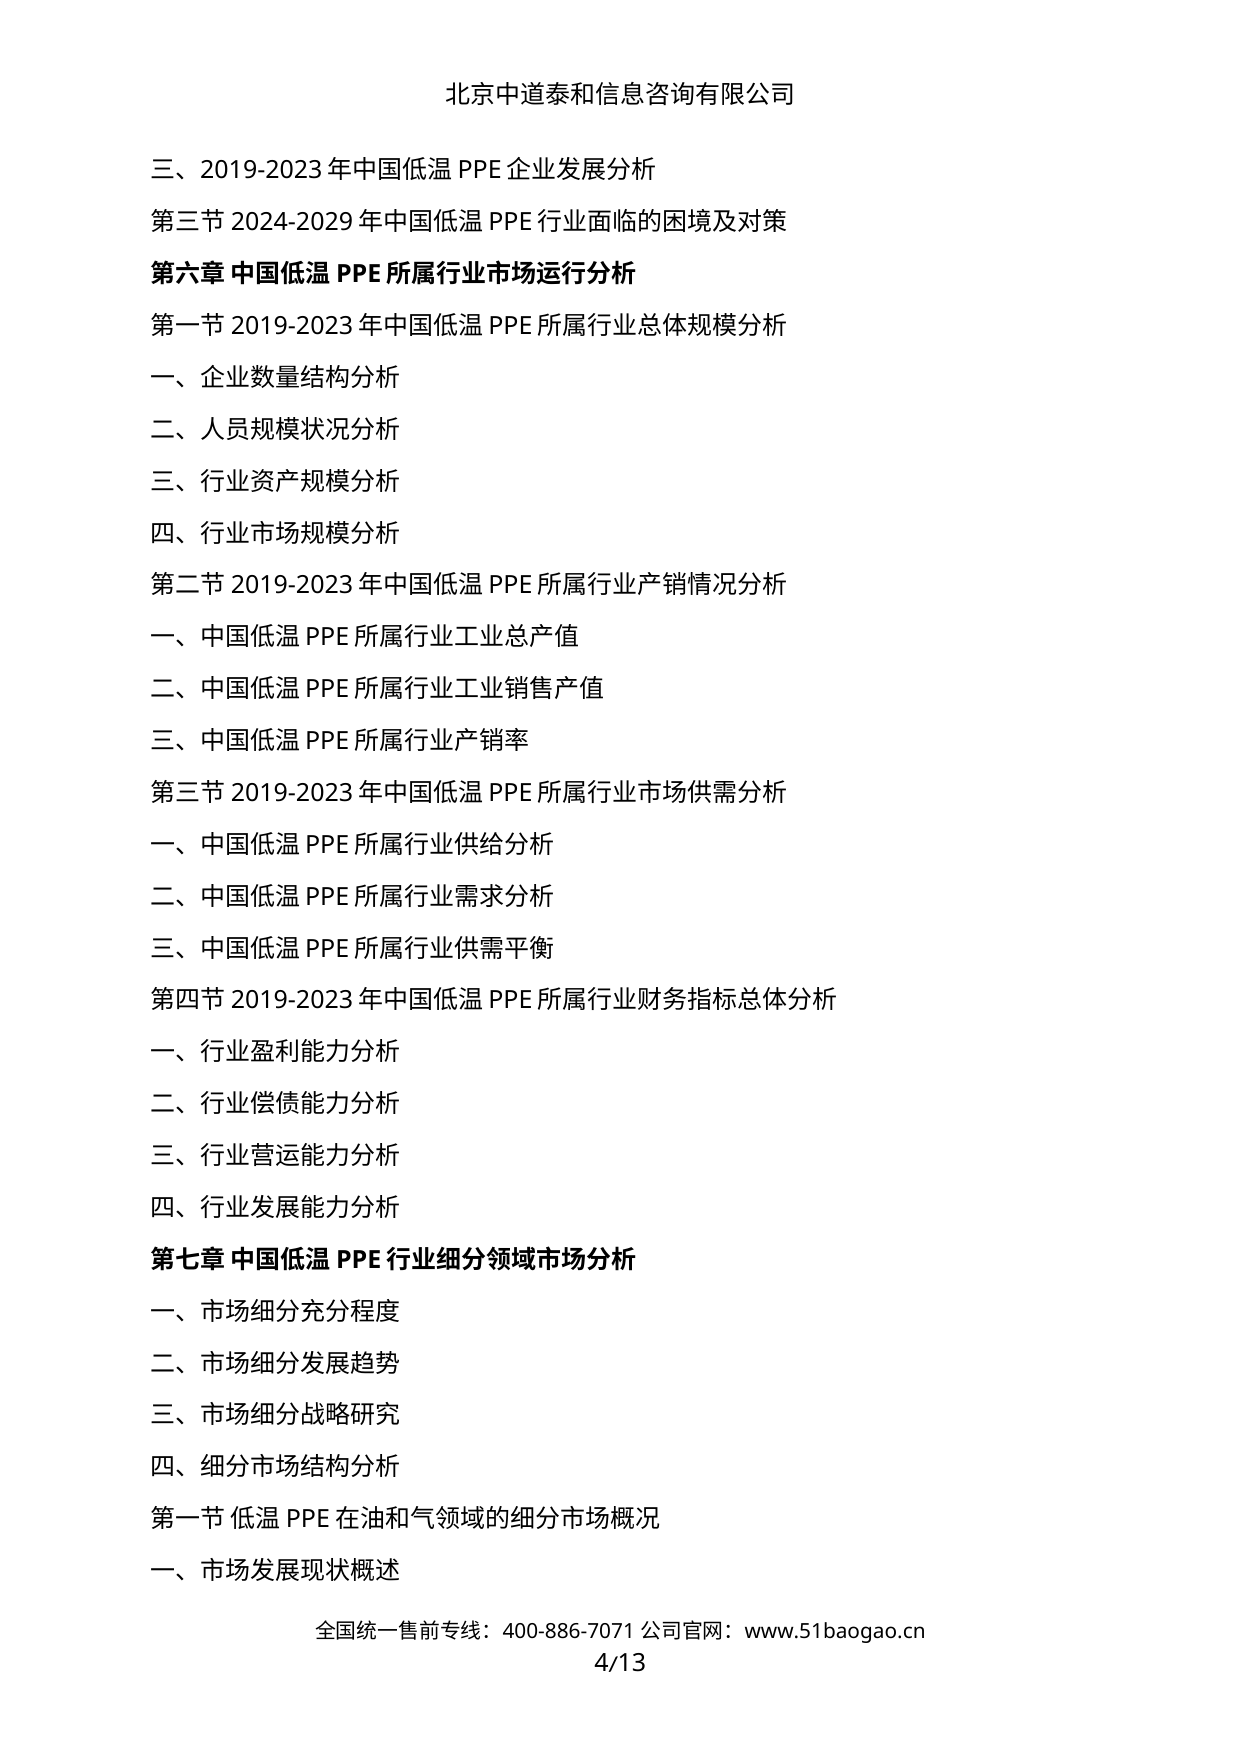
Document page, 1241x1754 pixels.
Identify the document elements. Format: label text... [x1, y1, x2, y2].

text 第三节 2024-2029年中国低温PPE行业面临的困境及对策 [150, 202, 1090, 238]
text 第四节 2019-2023年中国低温PPE所属行业财务指标总体分析 [150, 980, 1090, 1016]
text 第一节 2019-2023年中国低温PPE所属行业总体规模分析 [150, 306, 1090, 342]
text 二、中国低温PPE所属行业工业销售产值 [150, 669, 1090, 705]
text 第二节 2019-2023年中国低温PPE所属行业产销情况分析 [150, 565, 1090, 601]
text 四、行业发展能力分析 [150, 1187, 1090, 1224]
text 四、细分市场结构分析 [150, 1447, 1090, 1483]
text 第一节 低温PPE在油和气领域的细分市场概况 [150, 1499, 1090, 1535]
text 一、市场发展现状概述 [150, 1551, 1090, 1587]
text 三、行业资产规模分析 [150, 461, 1090, 497]
text 三、市场细分战略研究 [150, 1395, 1090, 1431]
text 第六章 中国低温PPE所属行业市场运行分析 [150, 254, 1090, 290]
text 一、中国低温PPE所属行业供给分析 [150, 824, 1090, 861]
text 二、市场细分发展趋势 [150, 1343, 1090, 1379]
text 三、中国低温PPE所属行业产销率 [150, 721, 1090, 757]
text 三、2019-2023年中国低温PPE企业发展分析 [150, 150, 1090, 186]
text 二、人员规模状况分析 [150, 409, 1090, 446]
text 第三节 2019-2023年中国低温PPE所属行业市场供需分析 [150, 772, 1090, 809]
text 三、中国低温PPE所属行业供需平衡 [150, 928, 1090, 964]
text 第七章 中国低温PPE行业细分领域市场分析 [150, 1239, 1090, 1276]
text 一、市场细分充分程度 [150, 1291, 1090, 1327]
text 一、中国低温PPE所属行业工业总产值 [150, 617, 1090, 653]
text 二、行业偿债能力分析 [150, 1084, 1090, 1120]
text 一、行业盈利能力分析 [150, 1032, 1090, 1068]
text 二、中国低温PPE所属行业需求分析 [150, 876, 1090, 912]
text 三、行业营运能力分析 [150, 1136, 1090, 1172]
text 四、行业市场规模分析 [150, 513, 1090, 549]
text 一、企业数量结构分析 [150, 357, 1090, 394]
